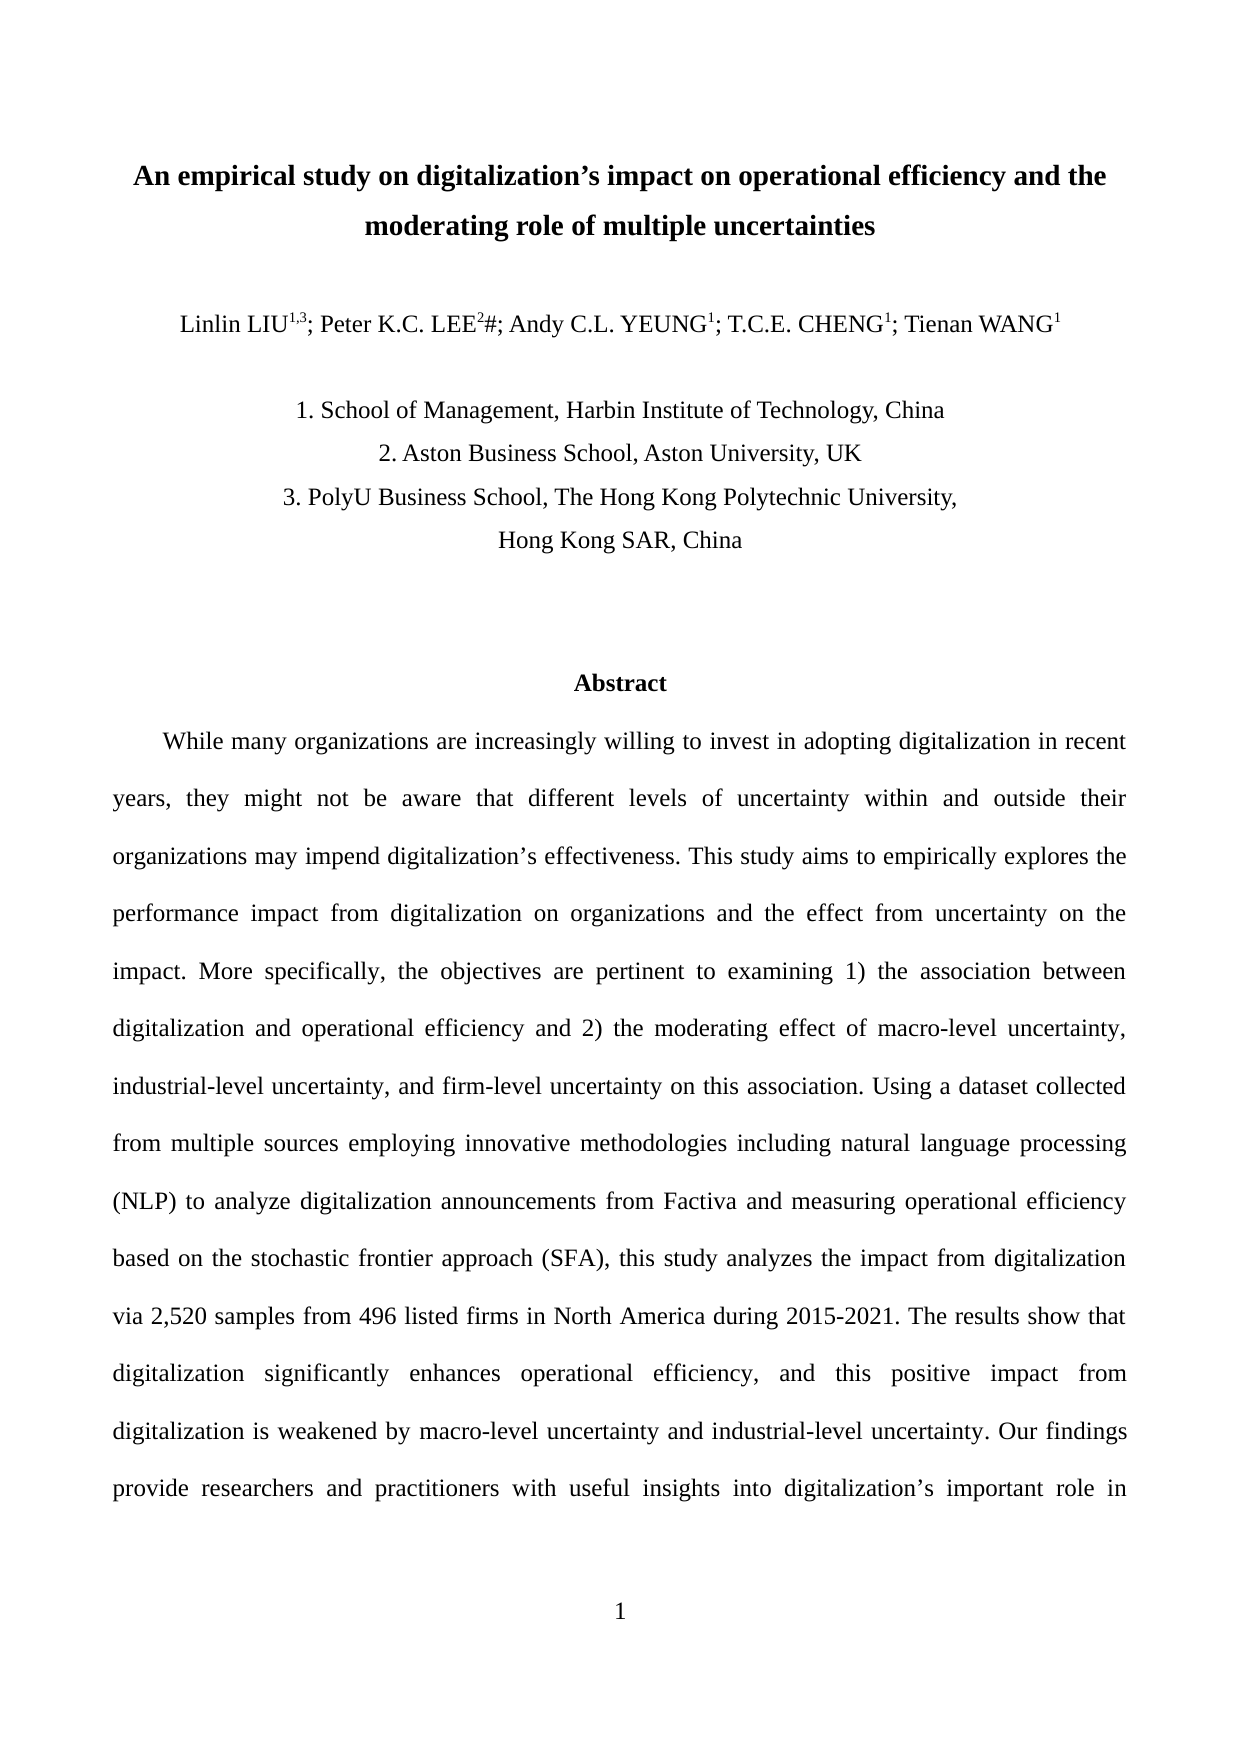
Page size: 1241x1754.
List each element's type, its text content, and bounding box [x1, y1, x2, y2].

text 2. Aston Business School, Aston University, UK [112, 438, 1128, 467]
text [112, 726, 1128, 1502]
text An empirical study on digitalization’s impact on operational efficiency and the moderating role of multiple uncertainties [112, 158, 1128, 242]
text Abstract [112, 668, 1128, 697]
text 3. PolyU Business School, The Hong Kong Polytechnic University, [112, 482, 1128, 510]
text Linlin LIU1,3; Peter K.C. LEE2#; Andy C.L. YEUNG1; T.C.E. CHENG1; Tienan WANG1 [112, 309, 1128, 338]
text Hong Kong SAR, China [112, 525, 1128, 553]
text 1. School of Management, Harbin Institute of Technology, China [112, 395, 1128, 424]
